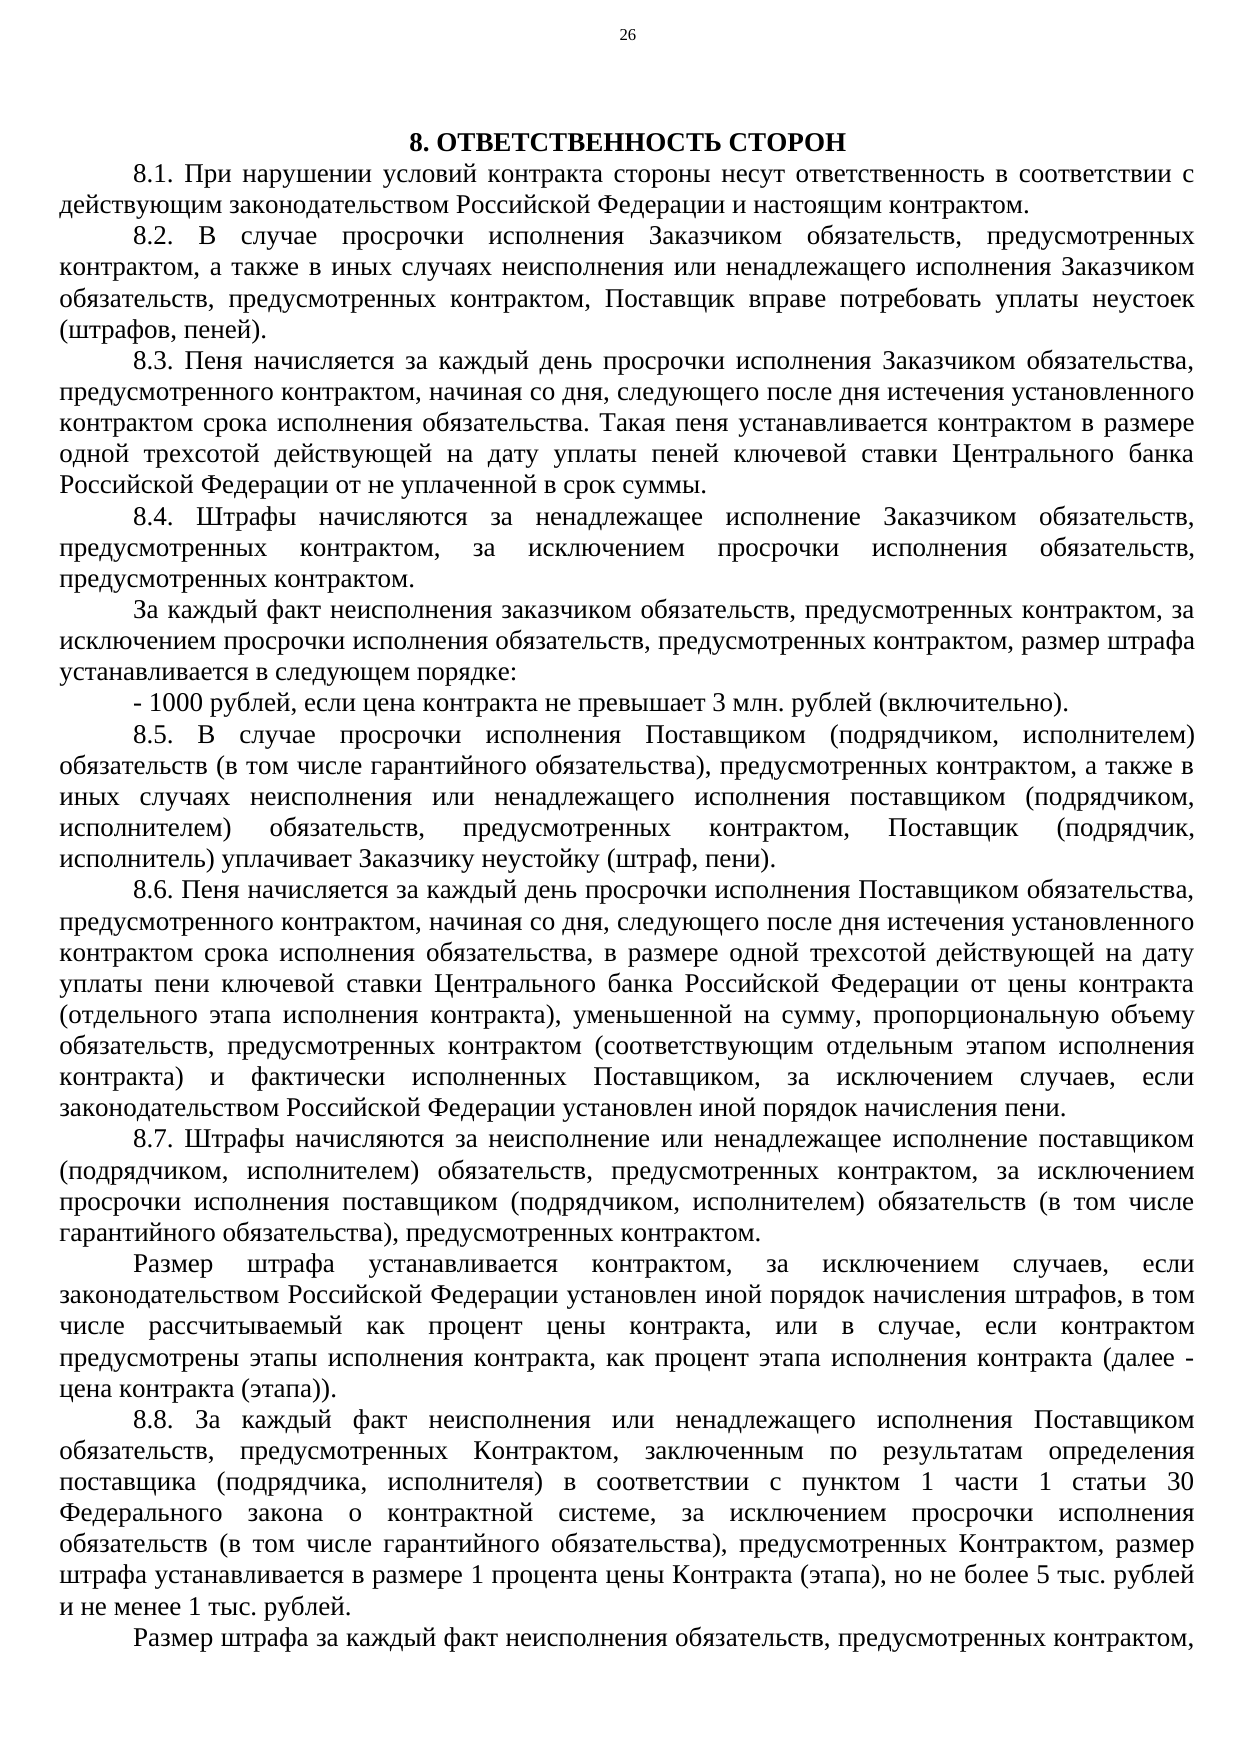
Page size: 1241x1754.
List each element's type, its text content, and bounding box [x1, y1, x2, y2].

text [59, 1621, 1196, 1652]
text 8.3. Пеня начисляется за каждый день просрочки исполнения Заказчиком обязательства, предусмотренного контрактом, начиная со дня, следующего после дня истечения установленного контрактом срока исполнения обязательства. Такая пеня устанавливается контрактом в размере одной трехсотой действующей на дату уплаты пеней ключевой ставки Центрального банка Российской Федерации от не уплаченной в срок суммы. [59, 344, 1196, 500]
text 8.8. За каждый факт неисполнения или ненадлежащего исполнения Поставщиком обязательств, предусмотренных Контрактом, заключенным по результатам определения поставщика (подрядчика, исполнителя) в соответствии с пунктом 1 части 1 статьи 30 Федерального закона о контрактной системе, за исключением просрочки исполнения обязательств (в том числе гарантийного обязательства), предусмотренных Контрактом, размер штрафа устанавливается в размере 1 процента цены Контракта (этапа), но не более 5 тыс. рублей и не менее 1 тыс. рублей. [59, 1403, 1196, 1621]
text - 1000 рублей, если цена контракта не превышает 3 млн. рублей (включительно). [59, 687, 1196, 718]
text 8.4. Штрафы начисляются за ненадлежащее исполнение Заказчиком обязательств, предусмотренных контрактом, за исключением просрочки исполнения обязательств, предусмотренных контрактом. [59, 500, 1196, 593]
text За каждый факт неисполнения заказчиком обязательств, предусмотренных контрактом, за исключением просрочки исполнения обязательств, предусмотренных контрактом, размер штрафа устанавливается в следующем порядке: [59, 593, 1196, 687]
text 8.6. Пеня начисляется за каждый день просрочки исполнения Поставщиком обязательства, предусмотренного контрактом, начиная со дня, следующего после дня истечения установленного контрактом срока исполнения обязательства, в размере одной трехсотой действующей на дату уплаты пени ключевой ставки Центрального банка Российской Федерации от цены контракта (отдельного этапа исполнения контракта), уменьшенной на сумму, пропорциональную объему обязательств, предусмотренных контрактом (соответствующим отдельным этапом исполнения контракта) и фактически исполненных Поставщиком, за исключением случаев, если законодательством Российской Федерации установлен иной порядок начисления пени. [59, 873, 1196, 1123]
text 8.7. Штрафы начисляются за неисполнение или ненадлежащее исполнение поставщиком (подрядчиком, исполнителем) обязательств, предусмотренных контрактом, за исключением просрочки исполнения поставщиком (подрядчиком, исполнителем) обязательств (в том числе гарантийного обязательства), предусмотренных контрактом. [59, 1123, 1196, 1247]
text 8.5. В случае просрочки исполнения Поставщиком (подрядчиком, исполнителем) обязательств (в том числе гарантийного обязательства), предусмотренных контрактом, а также в иных случаях неисполнения или ненадлежащего исполнения поставщиком (подрядчиком, исполнителем) обязательств, предусмотренных контрактом, Поставщик (подрядчик, исполнитель) уплачивает Заказчику неустойку (штраф, пени). [59, 718, 1196, 873]
text 8.1. При нарушении условий контракта стороны несут ответственность в соответствии с действующим законодательством Российской Федерации и настоящим контрактом. [59, 157, 1196, 219]
text 8. ОТВЕТСТВЕННОСТЬ СТОРОН [59, 126, 1196, 157]
text 8.2. В случае просрочки исполнения Заказчиком обязательств, предусмотренных контрактом, а также в иных случаях неисполнения или ненадлежащего исполнения Заказчиком обязательств, предусмотренных контрактом, Поставщик вправе потребовать уплаты неустоек (штрафов, пеней). [59, 219, 1196, 344]
text Размер штрафа устанавливается контрактом, за исключением случаев, если законодательством Российской Федерации установлен иной порядок начисления штрафов, в том числе рассчитываемый как процент цены контракта, или в случае, если контрактом предусмотрены этапы исполнения контракта, как процент этапа исполнения контракта (далее - цена контракта (этапа)). [59, 1247, 1196, 1403]
